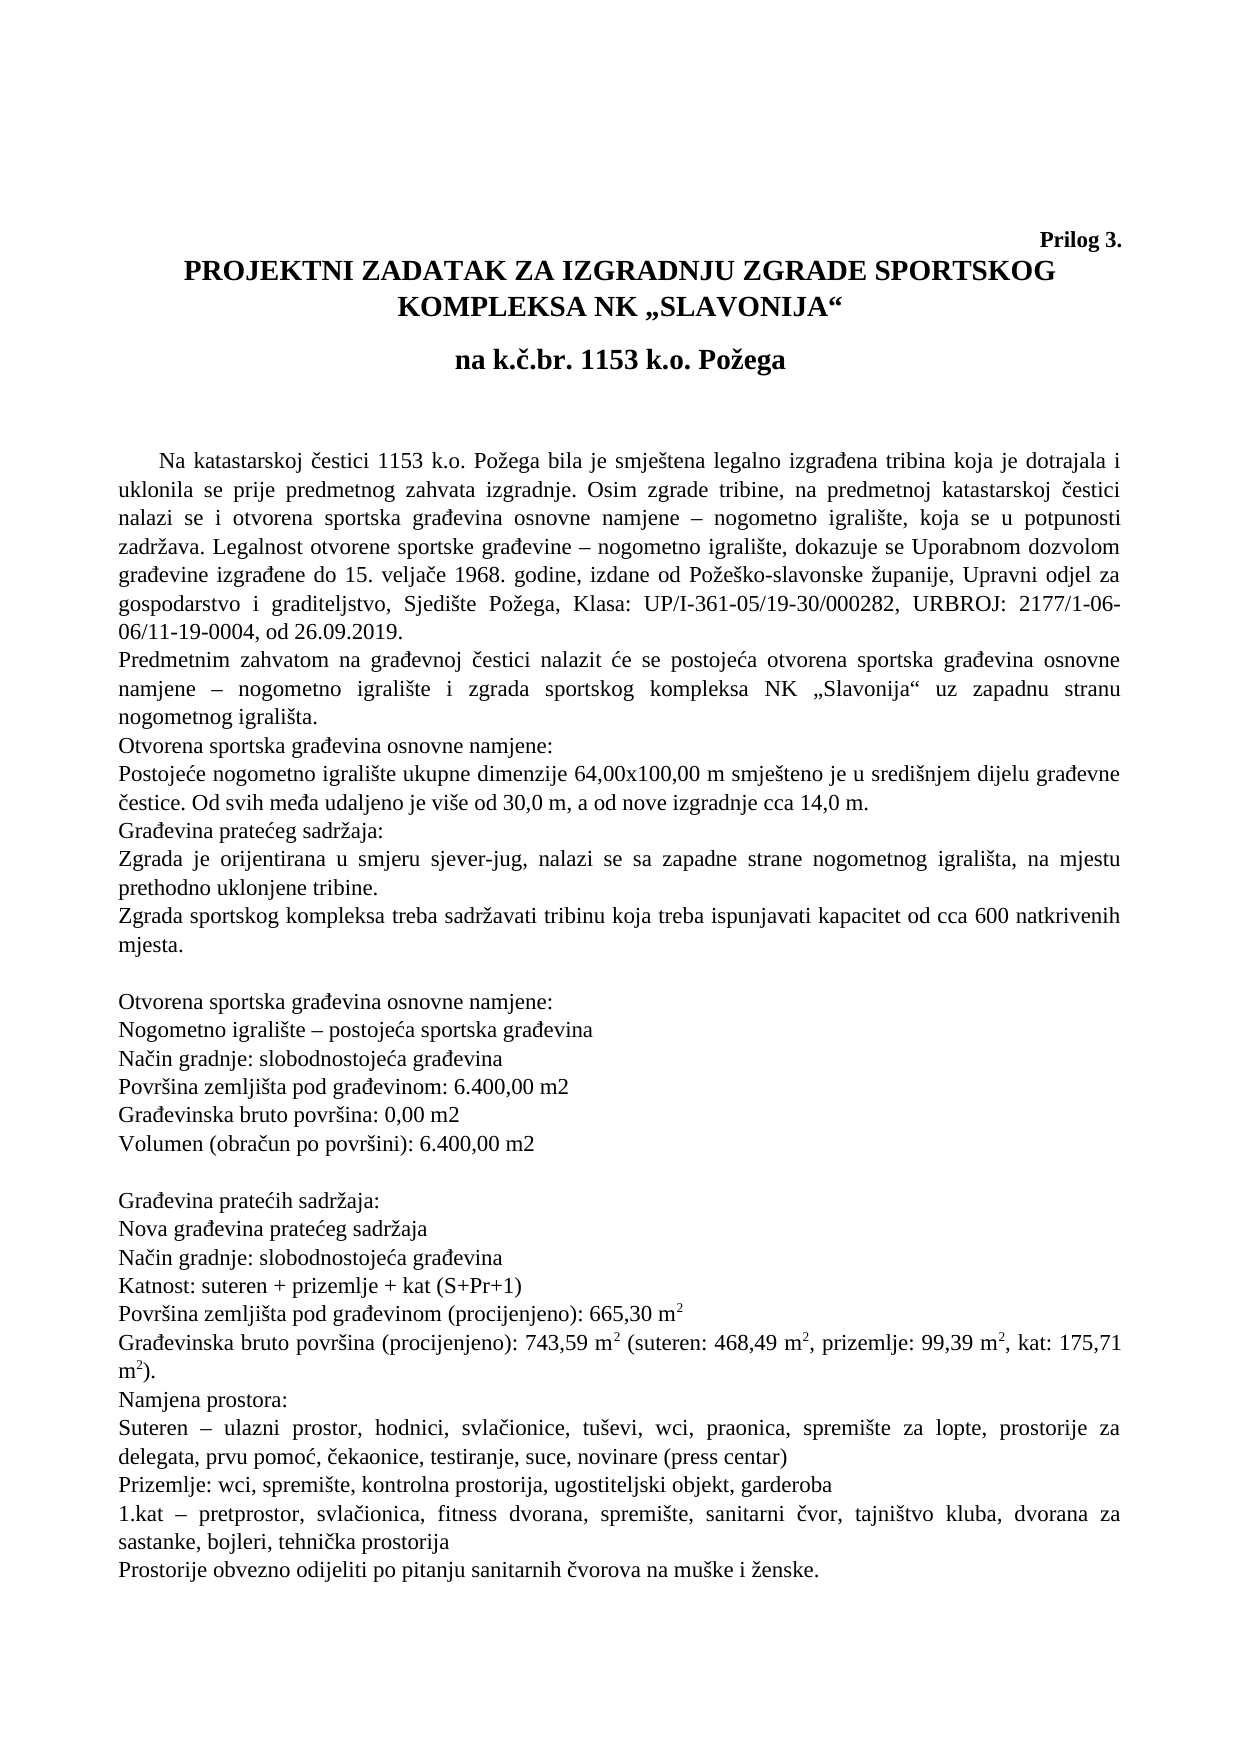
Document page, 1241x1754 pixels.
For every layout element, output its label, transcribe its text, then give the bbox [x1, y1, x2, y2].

text Zgrada sportskog kompleksa treba sadržavati tribinu koja treba ispunjavati kapacitet od cca 600 natkrivenih mjesta. [118, 902, 1122, 957]
text Građevinska bruto površina (procijenjeno): 743,59 m2 (suteren: 468,49 m2, prizemlje: 99,39 m2, kat: 175,71 m2). [118, 1329, 1122, 1384]
text Namjena prostora: [118, 1386, 1122, 1412]
text Građevina pratećih sadržaja: [118, 1187, 1122, 1213]
text Predmetnim zahvatom na građevnoj čestici nalazit će se postojeća otvorena sportska građevina osnovne namjene – nogometno igralište i zgrada sportskog kompleksa NK „Slavonija“ uz zapadnu stranu nogometnog igrališta. [118, 646, 1122, 730]
text na k.č.br. 1153 k.o. Požega [118, 342, 1122, 375]
text Katnost: suteren + prizemlje + kat (S+Pr+1) [118, 1272, 1122, 1298]
text Otvorena sportska građevina osnovne namjene: [118, 732, 1122, 758]
text Zgrada je orijentirana u smjeru sjever-jug, nalazi se sa zapadne strane nogometnog igrališta, na mjestu prethodno uklonjene tribine. [118, 846, 1122, 900]
text Način gradnje: slobodnostojeća građevina [118, 1244, 1122, 1270]
text Otvorena sportska građevina osnovne namjene: [118, 988, 1122, 1014]
text Nogometno igralište – postojeća sportska građevina [118, 1016, 1122, 1042]
text Prostorije obvezno odijeliti po pitanju sanitarnih čvorova na muške i ženske. [118, 1556, 1122, 1583]
text Volumen (obračun po površini): 6.400,00 m2 [118, 1130, 1122, 1156]
text Postojeće nogometno igralište ukupne dimenzije 64,00x100,00 m smješteno je u središnjem dijelu građevne čestice. Od svih međa udaljeno je više od 30,0 m, a od nove izgradnje cca 14,0 m. [118, 760, 1122, 815]
text Suteren – ulazni prostor, hodnici, svlačionice, tuševi, wci, praonica, spremište za lopte, prostorije za delegata, prvu pomoć, čekaonice, testiranje, suce, novinare (press centar) [118, 1414, 1122, 1469]
text PROJEKTNI ZADATAK ZA IZGRADNJU ZGRADE SPORTSKOG KOMPLEKSA NK „SLAVONIJA“ [118, 253, 1122, 322]
text Prilog 3. [489, 226, 1122, 253]
text Površina zemljišta pod građevinom (procijenjeno): 665,30 m2 [118, 1301, 1122, 1327]
text Nova građevina pratećeg sadržaja [118, 1215, 1122, 1242]
text 1.kat – pretprostor, svlačionica, fitness dvorana, spremište, sanitarni čvor, tajništvo kluba, dvorana za sastanke, bojleri, tehnička prostorija [118, 1499, 1122, 1554]
text Prizemlje: wci, spremište, kontrolna prostorija, ugostiteljski objekt, garderoba [118, 1471, 1122, 1497]
text Površina zemljišta pod građevinom: 6.400,00 m2 [118, 1073, 1122, 1099]
text Način gradnje: slobodnostojeća građevina [118, 1044, 1122, 1071]
text Na katastarskoj čestici 1153 k.o. Požega bila je smještena legalno izgrađena tribina koja je dotrajala i uklonila se prije predmetnog zahvata izgradnje. Osim zgrade tribine, na predmetnoj katastarskoj čestici nalazi se i otvorena sportska građevina osnovne namjene – nogometno igralište, koja se u potpunosti zadržava. Legalnost otvorene sportske građevine – nogometno igralište, dokazuje se Uporabnom dozvolom građevine izgrađene do 15. veljače 1968. godine, izdane od Požeško-slavonske županije, Upravni odjel za gospodarstvo i graditeljstvo, Sjedište Požega, Klasa: UP/I-361-05/19-30/000282, URBROJ: 2177/1-06-06/11-19-0004, od 26.09.2019. [118, 447, 1122, 644]
text Građevinska bruto površina: 0,00 m2 [118, 1101, 1122, 1128]
text Građevina pratećeg sadržaja: [118, 817, 1122, 843]
